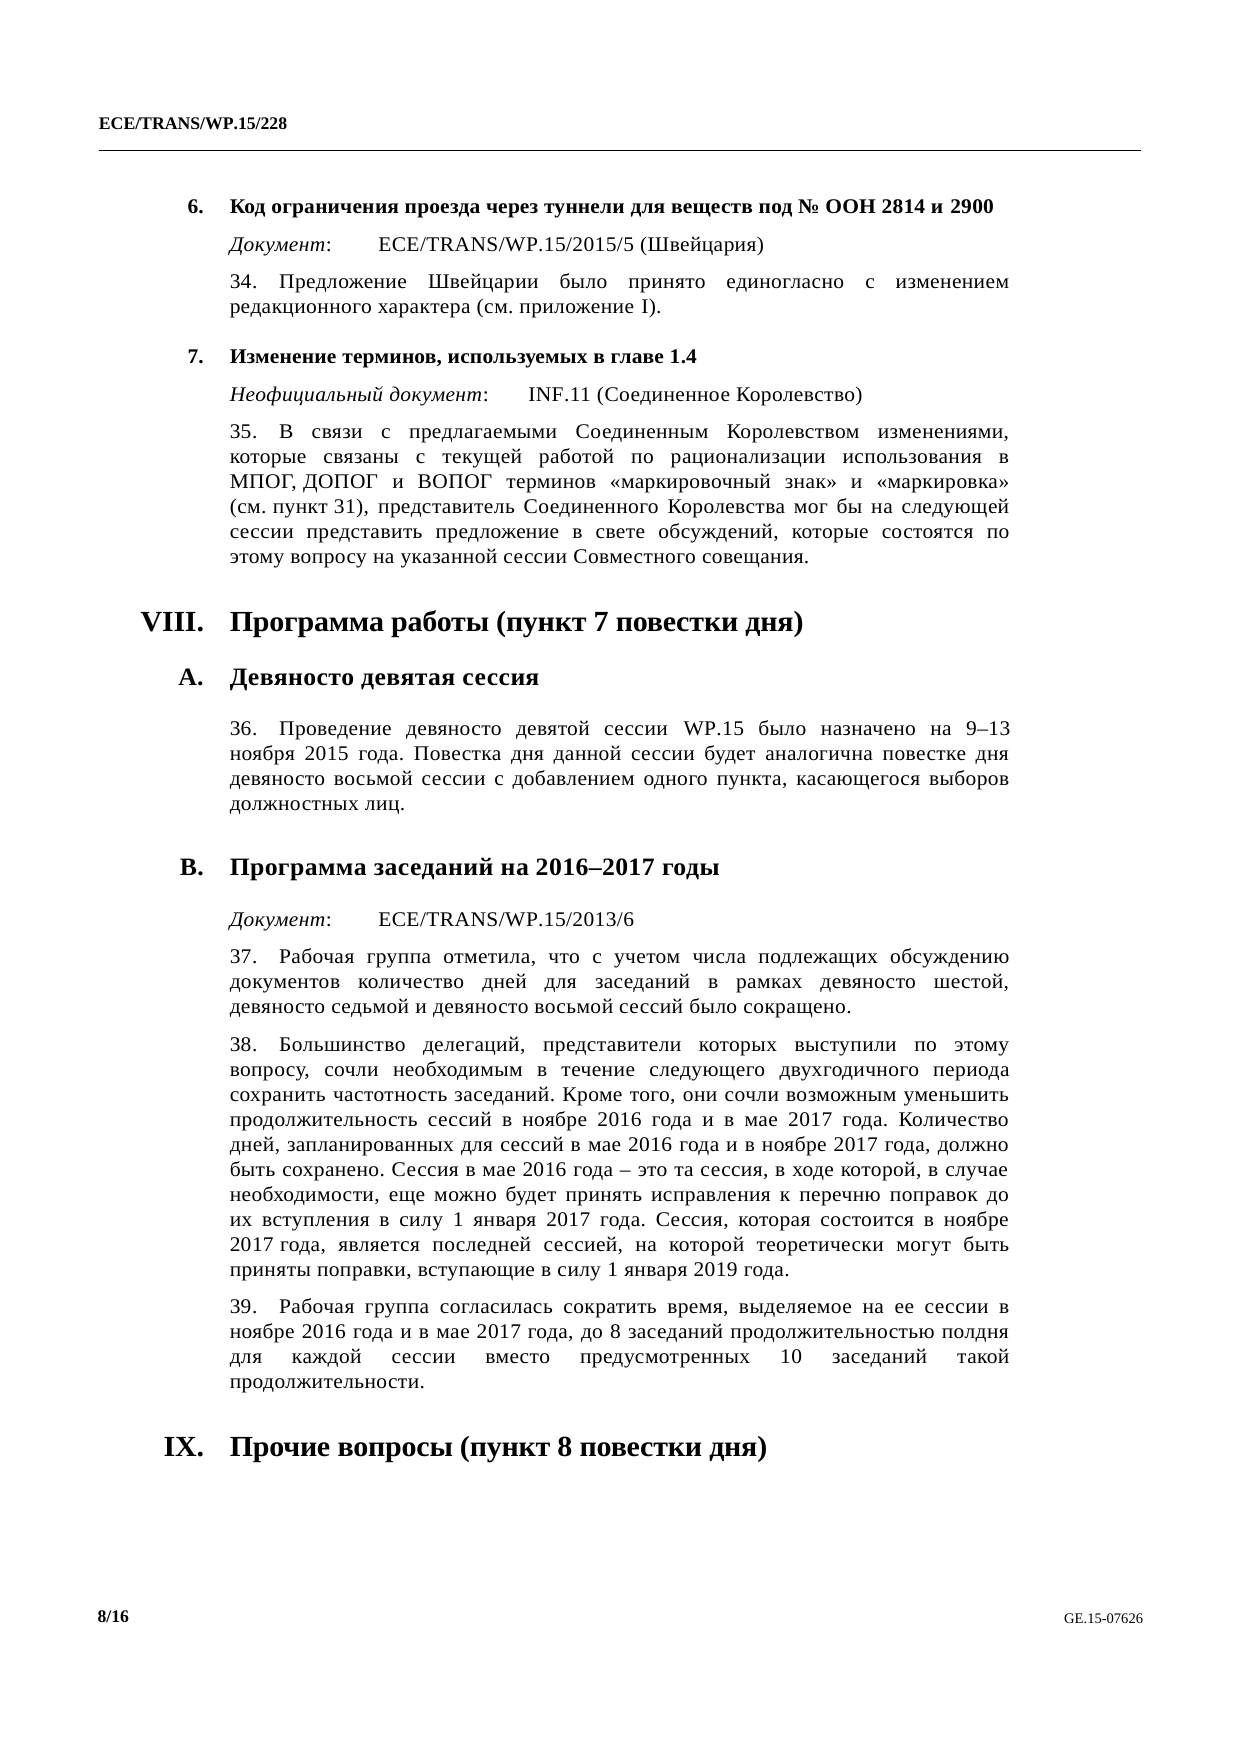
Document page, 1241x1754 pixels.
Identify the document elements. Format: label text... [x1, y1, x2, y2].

text 39. Рабочая группа согласилась сократить время, выделяемое на ее сессии в ноябре 2016 года и в мае 2017 года, до 8 заседаний продолжительностью полдня для каждой сессии вместо предусмотренных 10 заседаний такой продолжительности. [229, 1294, 1011, 1394]
text 38. Большинство делегаций, представители которых выступили по этому вопросу, сочли необходимым в течение следующего двухгодичного периода сохранить частотность заседаний. Кроме того, они сочли возможным уменьшить продолжительность сессий в ноябре 2016 года и в мае 2017 года. Количество дней, запланированных для сессий в мае 2016 года и в ноябре 2017 года, должно быть сохранено. Сессия в мае 2016 года – это та сессия, в ходе которой, в случае необходимости, еще можно будет принять исправления к перечню поправок до их вступления в силу 1 января 2017 года. Сессия, которая состоится в ноябре 2017 года, является последней сессией, на которой теоретически могут быть приняты поправки, вступающие в силу 1 января 2019 года. [229, 1031, 1011, 1281]
text A. Девяносто девятая сессия [97, 663, 1011, 691]
text 37. Рабочая группа отметила, что с учетом числа подлежащих обсуждению документов количество дней для заседаний в рамках девяносто шестой, девяносто седьмой и девяносто восьмой сессий было сокращено. [229, 944, 1011, 1019]
text B. Программа заседаний на 2016–2017 годы [97, 853, 1011, 881]
text 7. Изменение терминов, используемых в главе 1.4 [97, 344, 1011, 369]
text 36. Проведение девяносто девятой сессии WP.15 было назначено на 9–13 ноября 2015 года. Повестка дня данной сессии будет аналогична повестке дня девяносто восьмой сессии с добавлением одного пункта, касающегося выборов должностных лиц. [229, 716, 1011, 816]
text VIII. Программа работы (пункт 7 повестки дня) [97, 606, 1011, 638]
text Документ: ECE/TRANS/WP.15/2015/5 (Швейцария) [229, 231, 1011, 256]
text 6. Код ограничения проезда через туннели для веществ под № ООН 2814 и 2900 [97, 194, 1011, 219]
text 35. В связи с предлагаемыми Соединенным Королевством изменениями, которые связаны с текущей работой по рационализации использования в МПОГ, ДОПОГ и ВОПОГ терминов «маркировочный знак» и «маркировка» (см. пункт 31), представитель Соединенного Королевства мог бы на следующей сессии представить предложение в свете обсуждений, которые состоятся по этому вопросу на указанной сессии Совместного совещания. [229, 419, 1011, 569]
text IX. Прочие вопросы (пункт 8 повестки дня) [97, 1431, 1011, 1463]
text 34. Предложение Швейцарии было принято единогласно с изменением редакционного характера (см. приложение I). [229, 269, 1011, 319]
text Документ: ECE/TRANS/WP.15/2013/6 [229, 906, 1011, 931]
text Неофициальный документ: INF.11 (Соединенное Королевство) [229, 381, 1011, 406]
